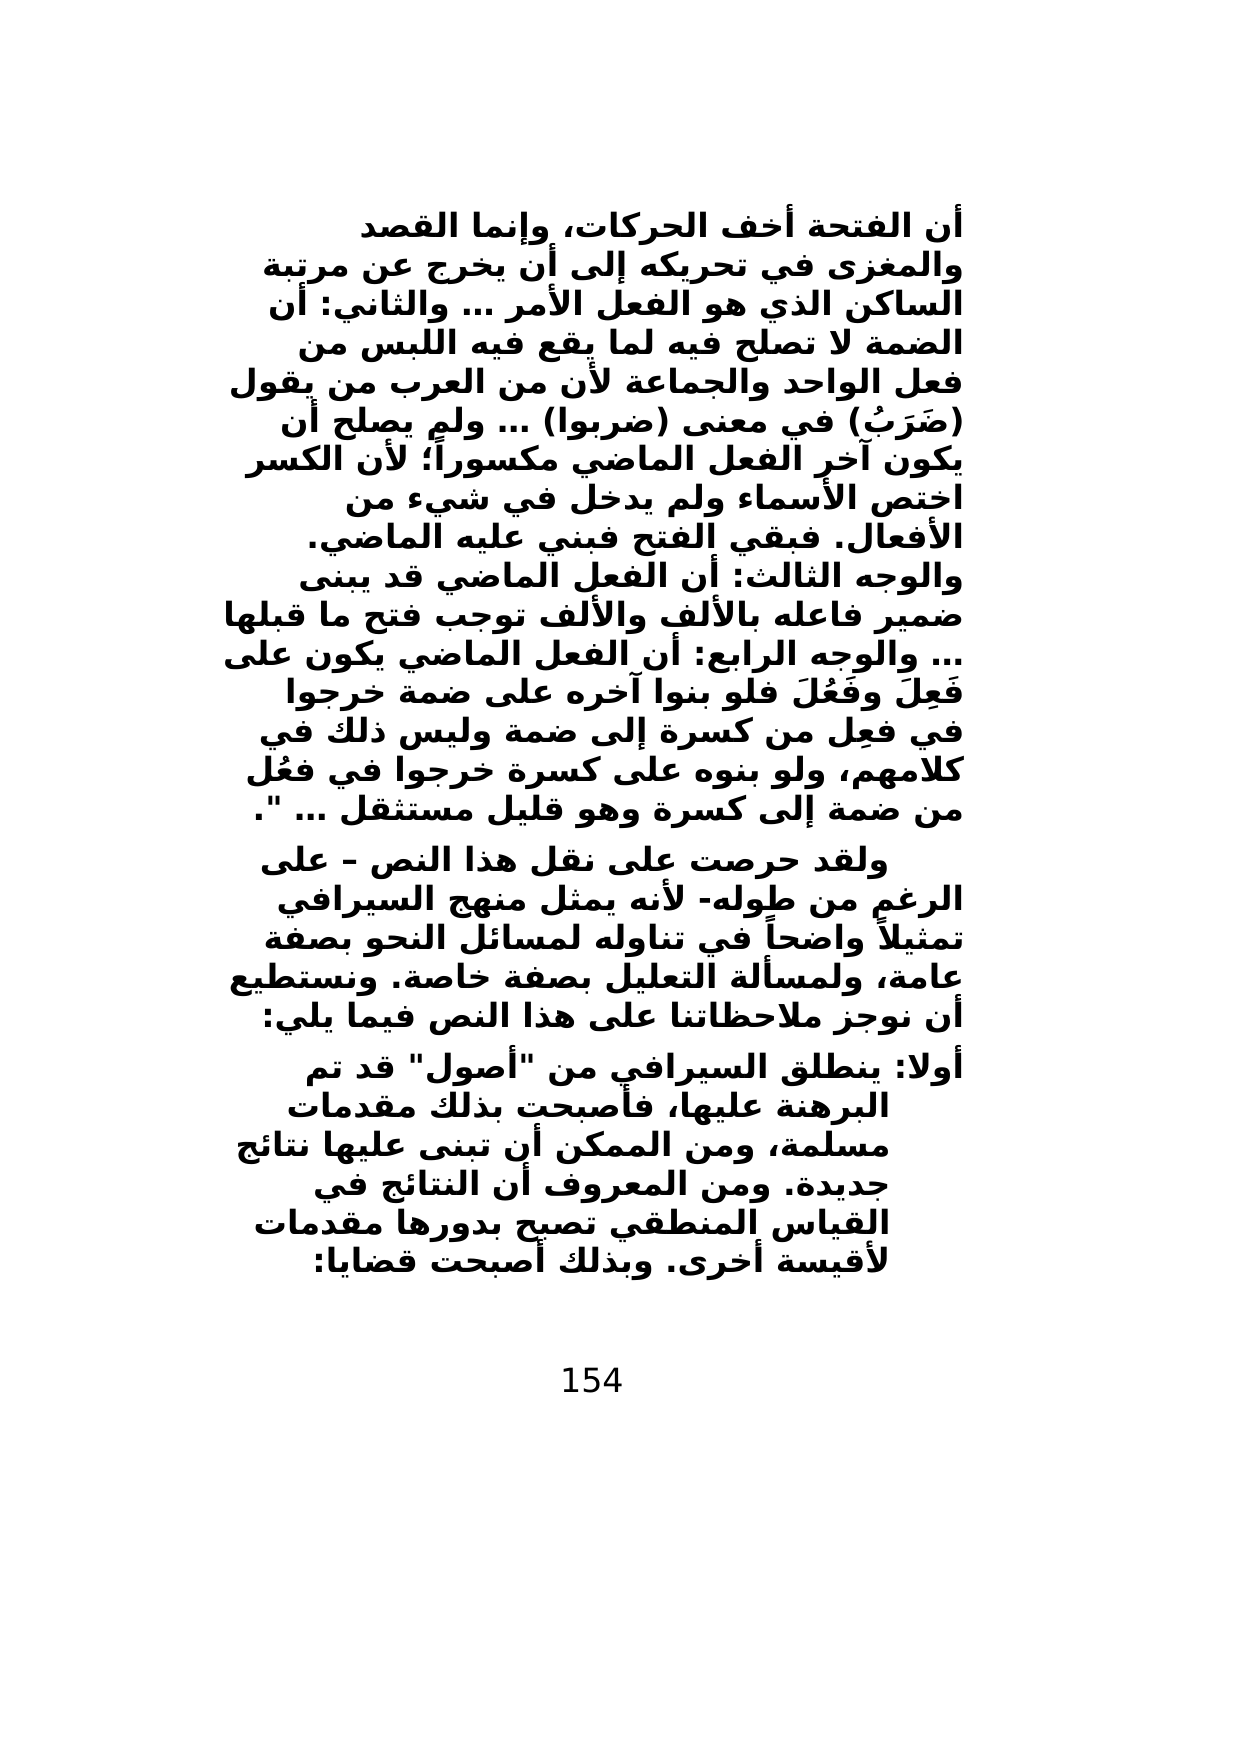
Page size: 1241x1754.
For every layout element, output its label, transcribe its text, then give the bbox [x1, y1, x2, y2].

text ولقد حرصت على نقل هذا النص – على الرغم من طوله- لأنه يمثل منهج السيرافي تمثيلاً واضحاً في تناوله لمسائل النحو بصفة عامة، ولمسألة التعليل بصفة خاصة. ونستطيع أن نوجز ملاحظاتنا على هذا النص فيما يلي: [219, 841, 964, 1035]
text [219, 207, 964, 828]
text أولا: ينطلق السيرافي من "أصول" قد تم البرهنة عليها، فأصبحت بذلك مقدمات مسلمة، ومن الممكن أن تبنى عليها نتائج جديدة. ومن المعروف أن النتائج في القياس المنطقي تصبح بدورها مقدمات لأقيسة أخرى. وبذلك أصبحت قضايا: [219, 1048, 964, 1281]
